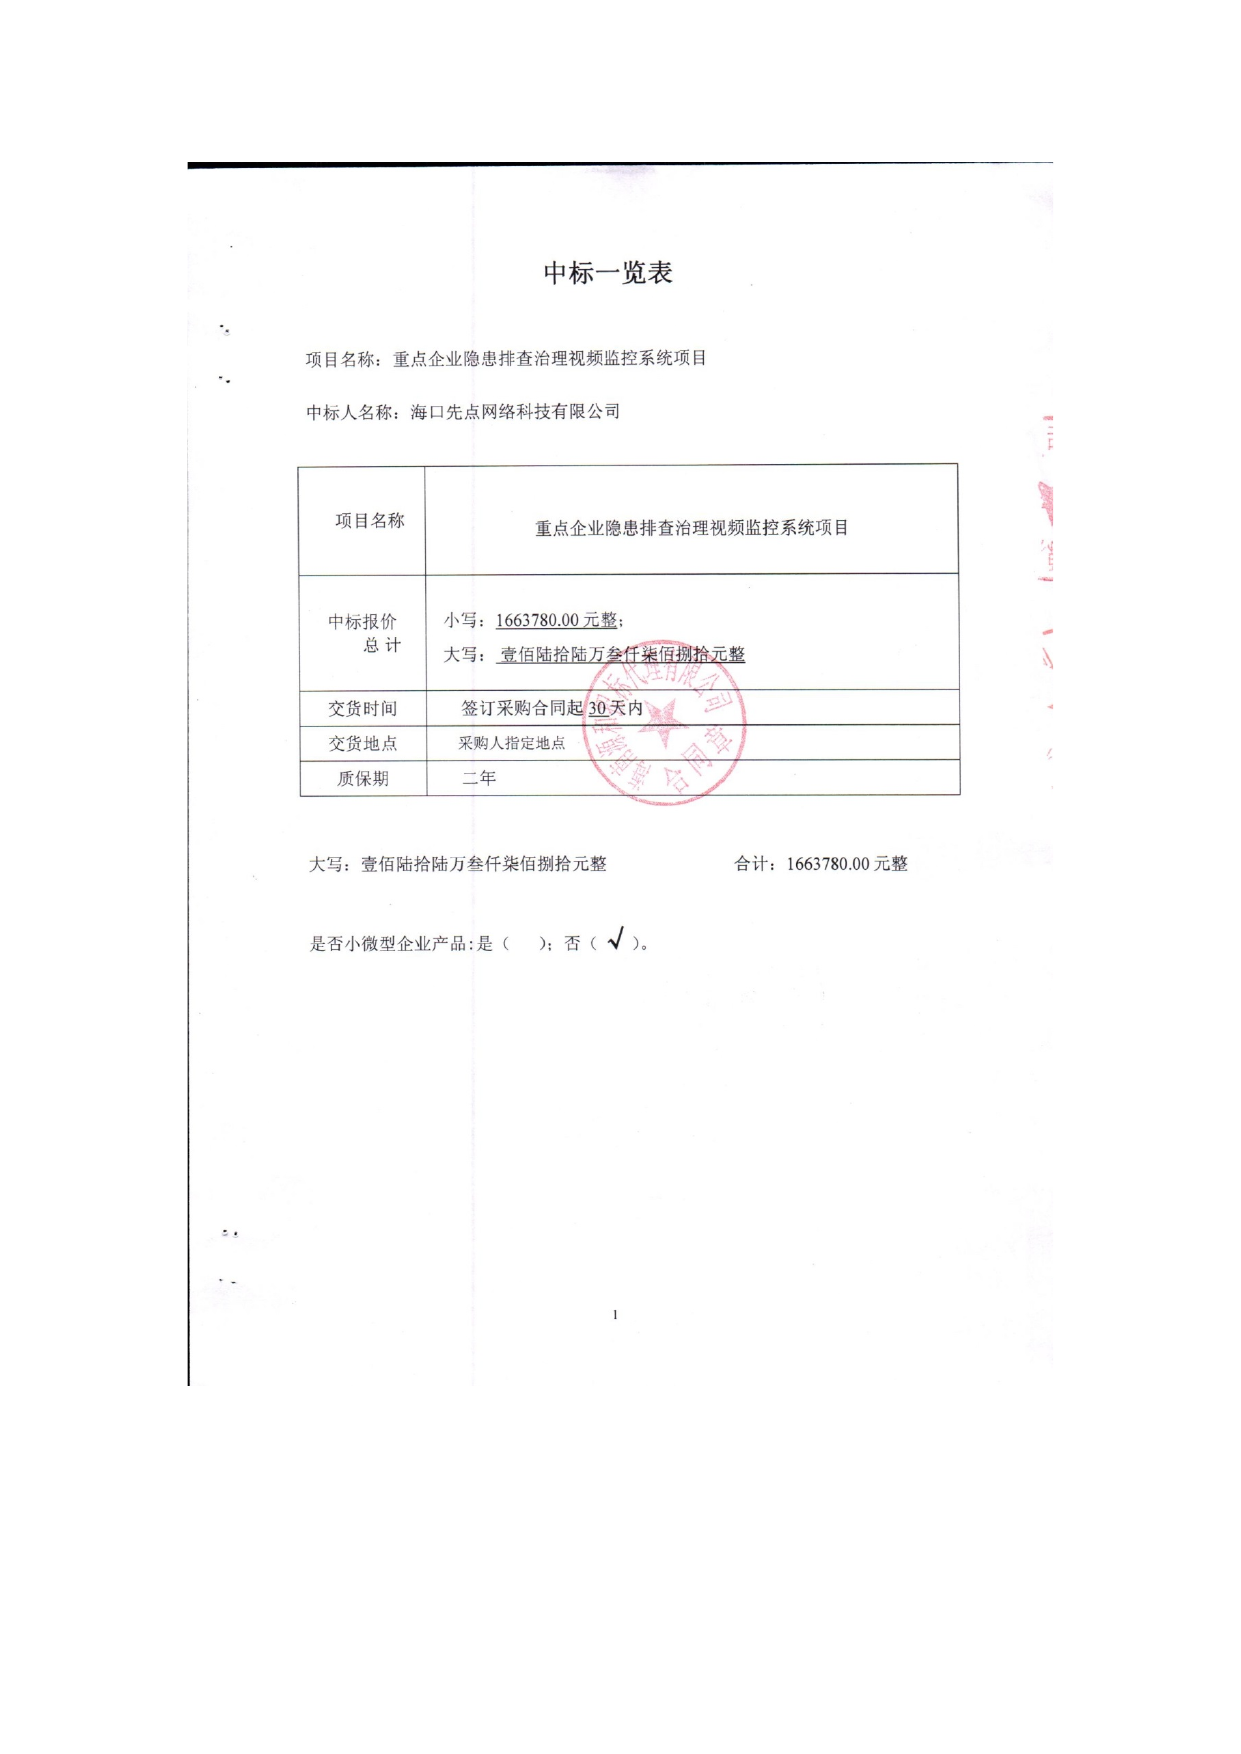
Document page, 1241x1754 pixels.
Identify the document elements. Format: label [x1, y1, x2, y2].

picture [187, 162, 1054, 1386]
